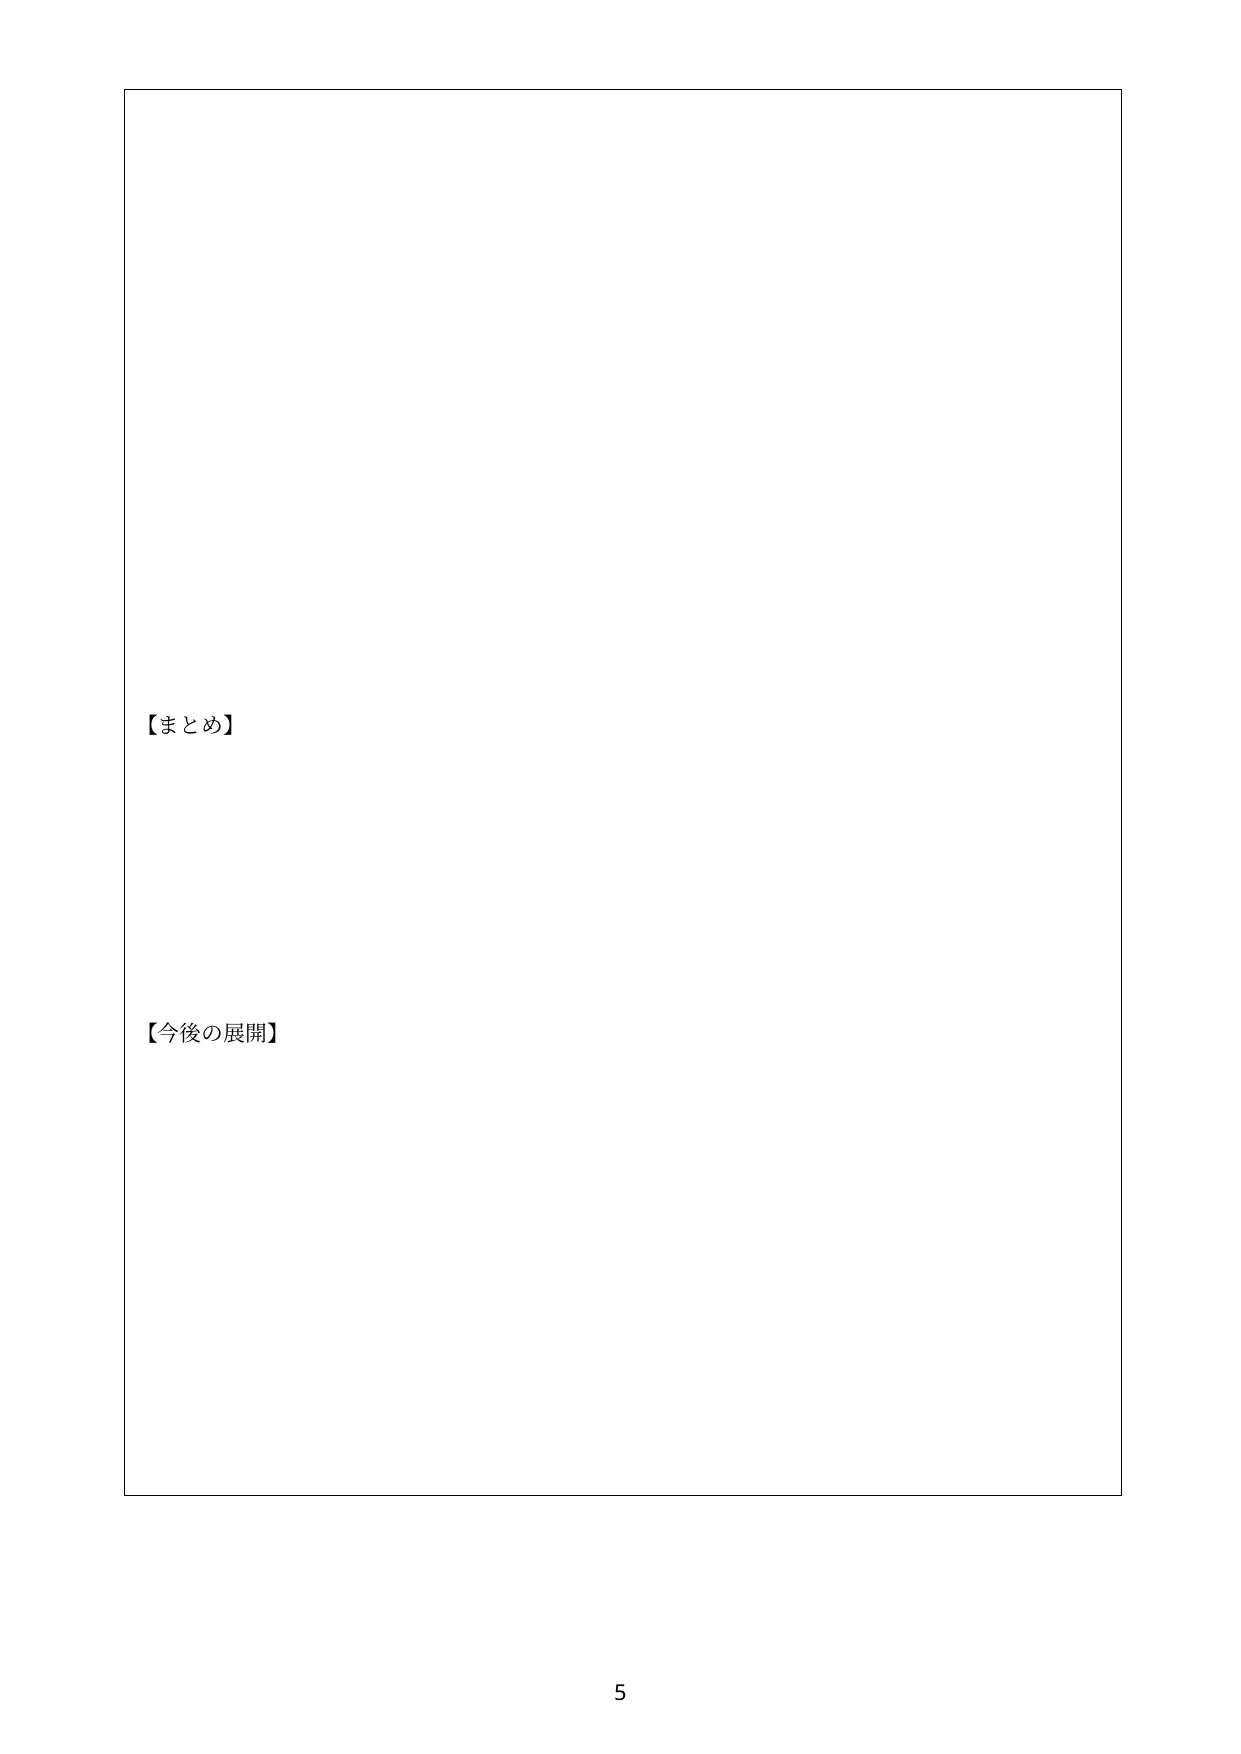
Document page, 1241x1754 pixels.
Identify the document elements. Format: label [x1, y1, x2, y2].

table_header [125, 90, 1121, 1495]
